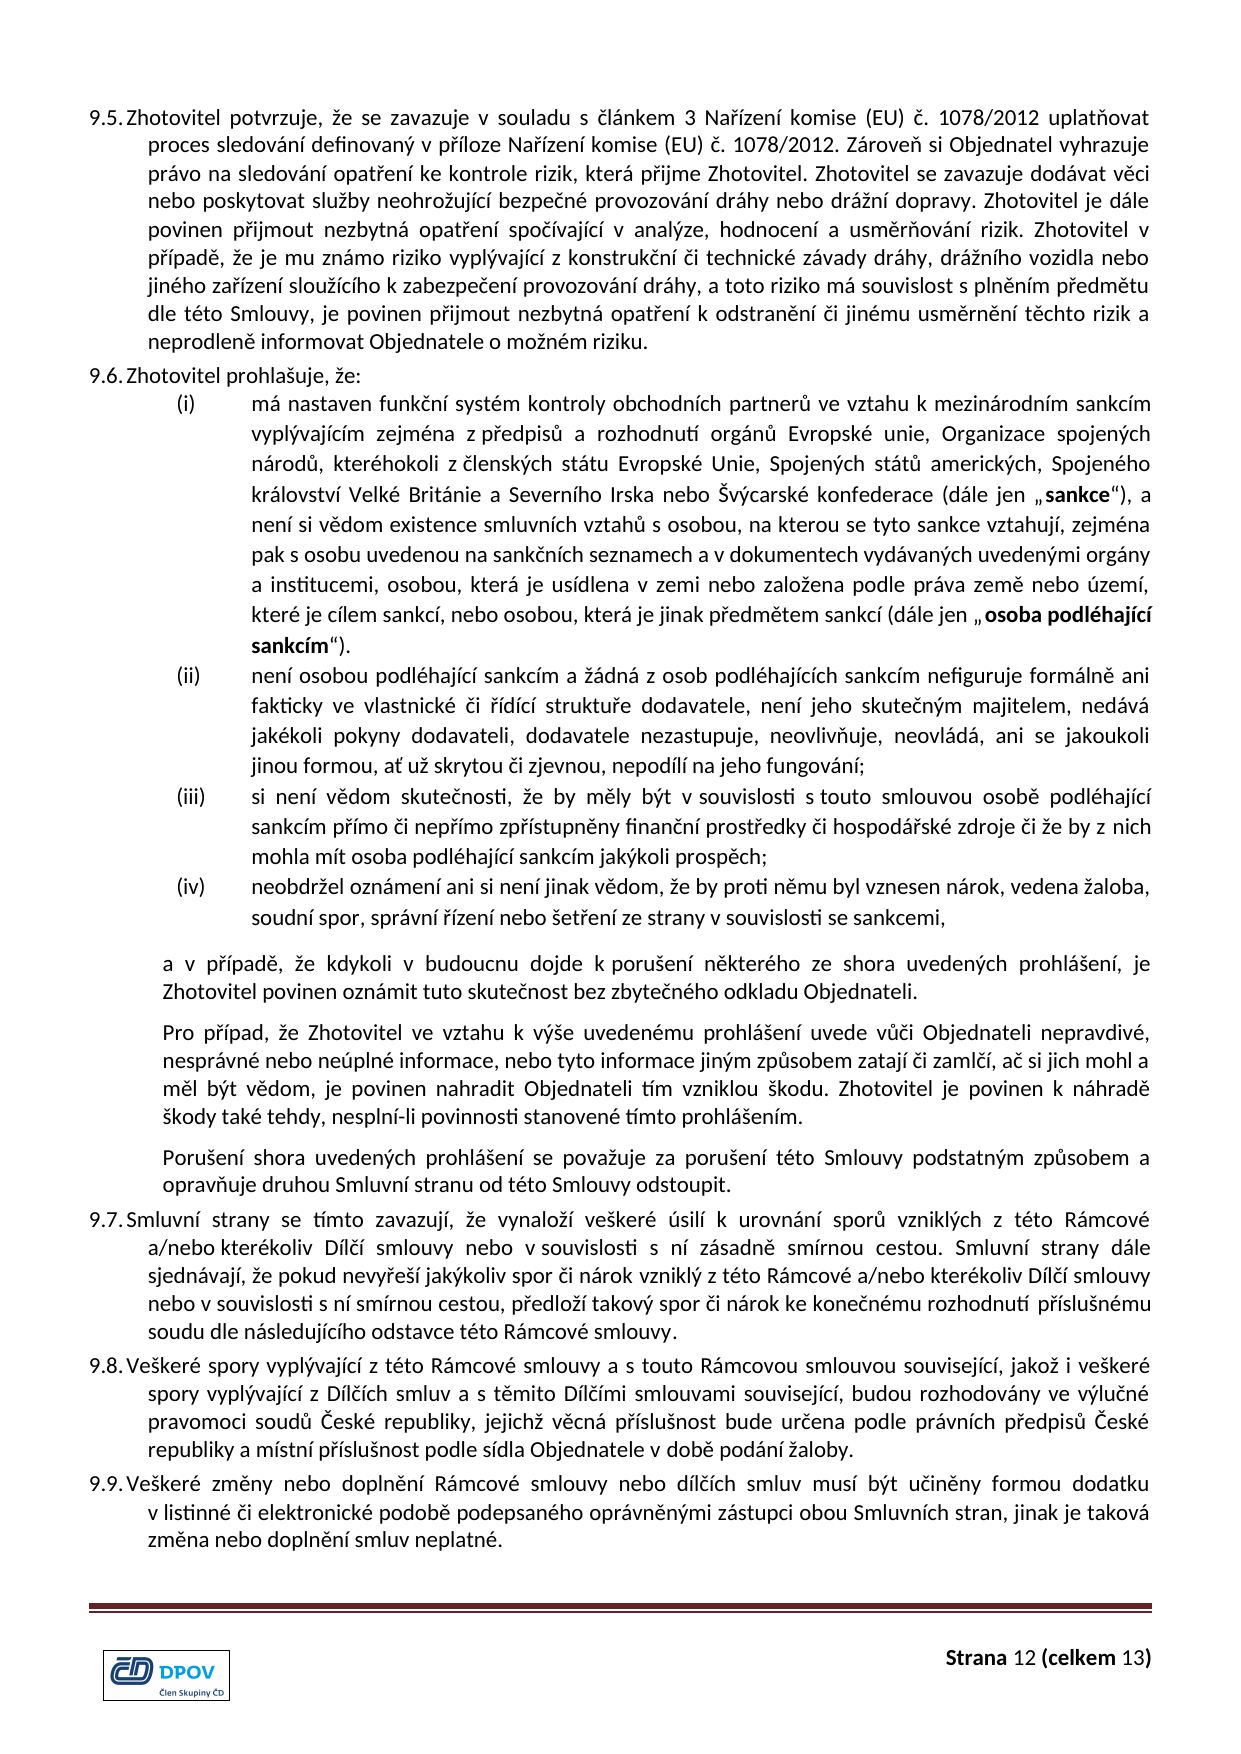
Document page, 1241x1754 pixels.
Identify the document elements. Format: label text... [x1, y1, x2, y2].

list si není vědom skutečnosti, že by měly být v souvislosti s touto smlouvou osobě podléhající sankcím přímo či nepřímo zpřístupněny finanční prostředky či hospodářské zdroje či že by z nich mohla mít osoba podléhající sankcím jakýkoli prospěch; [176, 782, 1152, 870]
list neobdržel oznámení ani si není jinak vědom, že by proti němu byl vznesen nárok, vedena žaloba, soudní spor, správní řízení nebo šetření ze strany v souvislosti se sankcemi, [176, 872, 1152, 931]
list není osobou podléhající sankcím a žádná z osob podléhajících sankcím nefiguruje formálně ani fakticky ve vlastnické či řídící struktuře dodavatele, není jeho skutečným majitelem, nedává jakékoli pokyny dodavateli, dodavatele nezastupuje, neovlivňuje, neovládá, ani se jakoukoli jinou formou, ať už skrytou či zjevnou, nepodílí na jeho fungování; [176, 661, 1152, 779]
list Porušení shora uvedených prohlášení se považuje za porušení této Smlouvy podstatným způsobem a opravňuje druhou Smluvní stranu od této Smlouvy odstoupit. [162, 1143, 1152, 1199]
list a v případě, že kdykoli v budoucnu dojde k porušení některého ze shora uvedených prohlášení, je Zhotovitel povinen oznámit tuto skutečnost bez zbytečného odkladu Objednateli. [162, 949, 1152, 1006]
list Veškeré změny nebo doplnění Rámcové smlouvy nebo dílčích smluv musí být učiněny formou dodatku v listinné či elektronické podobě podepsaného oprávněnými zástupci obou Smluvních stran, jinak je taková změna nebo doplnění smluv neplatné. [89, 1469, 1152, 1554]
picture [104, 1651, 229, 1700]
list Zhotovitel potvrzuje, že se zavazuje v souladu s článkem 3 Nařízení komise (EU) č. 1078/2012 uplatňovat proces sledování definovaný v příloze Nařízení komise (EU) č. 1078/2012. Zároveň si Objednatel vyhrazuje právo na sledování opatření ke kontrole rizik, která přijme Zhotovitel. Zhotovitel se zavazuje dodávat věci nebo poskytovat služby neohrožující bezpečné provozování dráhy nebo drážní dopravy. Zhotovitel je dále povinen přijmout nezbytná opatření spočívající v analýze, hodnocení a usměrňování rizik. Zhotovitel v případě, že je mu známo riziko vyplývající z konstrukční či technické závady dráhy, drážního vozidla nebo jiného zařízení sloužícího k zabezpečení provozování dráhy, a toto riziko má souvislost s plněním předmětu dle této Smlouvy, je povinen přijmout nezbytná opatření k odstranění či jinému usměrnění těchto rizik a neprodleně informovat Objednatele o možném riziku. [89, 103, 1152, 355]
list Zhotovitel prohlašuje, že: [89, 361, 1152, 389]
list má nastaven funkční systém kontroly obchodních partnerů ve vztahu k mezinárodním sankcím vyplývajícím zejména z předpisů a rozhodnutí orgánů Evropské unie, Organizace spojených národů, kteréhokoli z členských státu Evropské Unie, Spojených států amerických, Spojeného království Velké Británie a Severního Irska nebo Švýcarské konfederace (dále jen „sankce“), a není si vědom existence smluvních vztahů s osobou, na kterou se tyto sankce vztahují, zejména pak s osobu uvedenou na sankčních seznamech a v dokumentech vydávaných uvedenými orgány a institucemi, osobou, která je usídlena v zemi nebo založena podle práva země nebo území, které je cílem sankcí, nebo osobou, která je jinak předmětem sankcí (dále jen „osoba podléhající sankcím“). [176, 389, 1152, 659]
list Smluvní strany se tímto zavazují, že vynaloží veškeré úsilí k urovnání sporů vzniklých z této Rámcové a/nebo kterékoliv Dílčí smlouvy nebo v souvislosti s ní zásadně smírnou cestou. Smluvní strany dále sjednávají, že pokud nevyřeší jakýkoliv spor či nárok vzniklý z této Rámcové a/nebo kterékoliv Dílčí smlouvy nebo v souvislosti s ní smírnou cestou, předloží takový spor či nárok ke konečnému rozhodnutí příslušnému soudu dle následujícího odstavce této Rámcové smlouvy. [89, 1205, 1152, 1345]
list Veškeré spory vyplývající z této Rámcové smlouvy a s touto Rámcovou smlouvou související, jakož i veškeré spory vyplývající z Dílčích smluv a s těmito Dílčími smlouvami související, budou rozhodovány ve výlučné pravomoci soudů České republiky, jejichž věcná příslušnost bude určena podle právních předpisů České republiky a místní příslušnost podle sídla Objednatele v době podání žaloby. [89, 1351, 1152, 1463]
list Pro případ, že Zhotovitel ve vztahu k výše uvedenému prohlášení uvede vůči Objednateli nepravdivé, nesprávné nebo neúplné informace, nebo tyto informace jiným způsobem zatají či zamlčí, ač si jich mohl a měl být vědom, je povinen nahradit Objednateli tím vzniklou škodu. Zhotovitel je povinen k náhradě škody také tehdy, nesplní-li povinnosti stanovené tímto prohlášením. [162, 1018, 1152, 1130]
